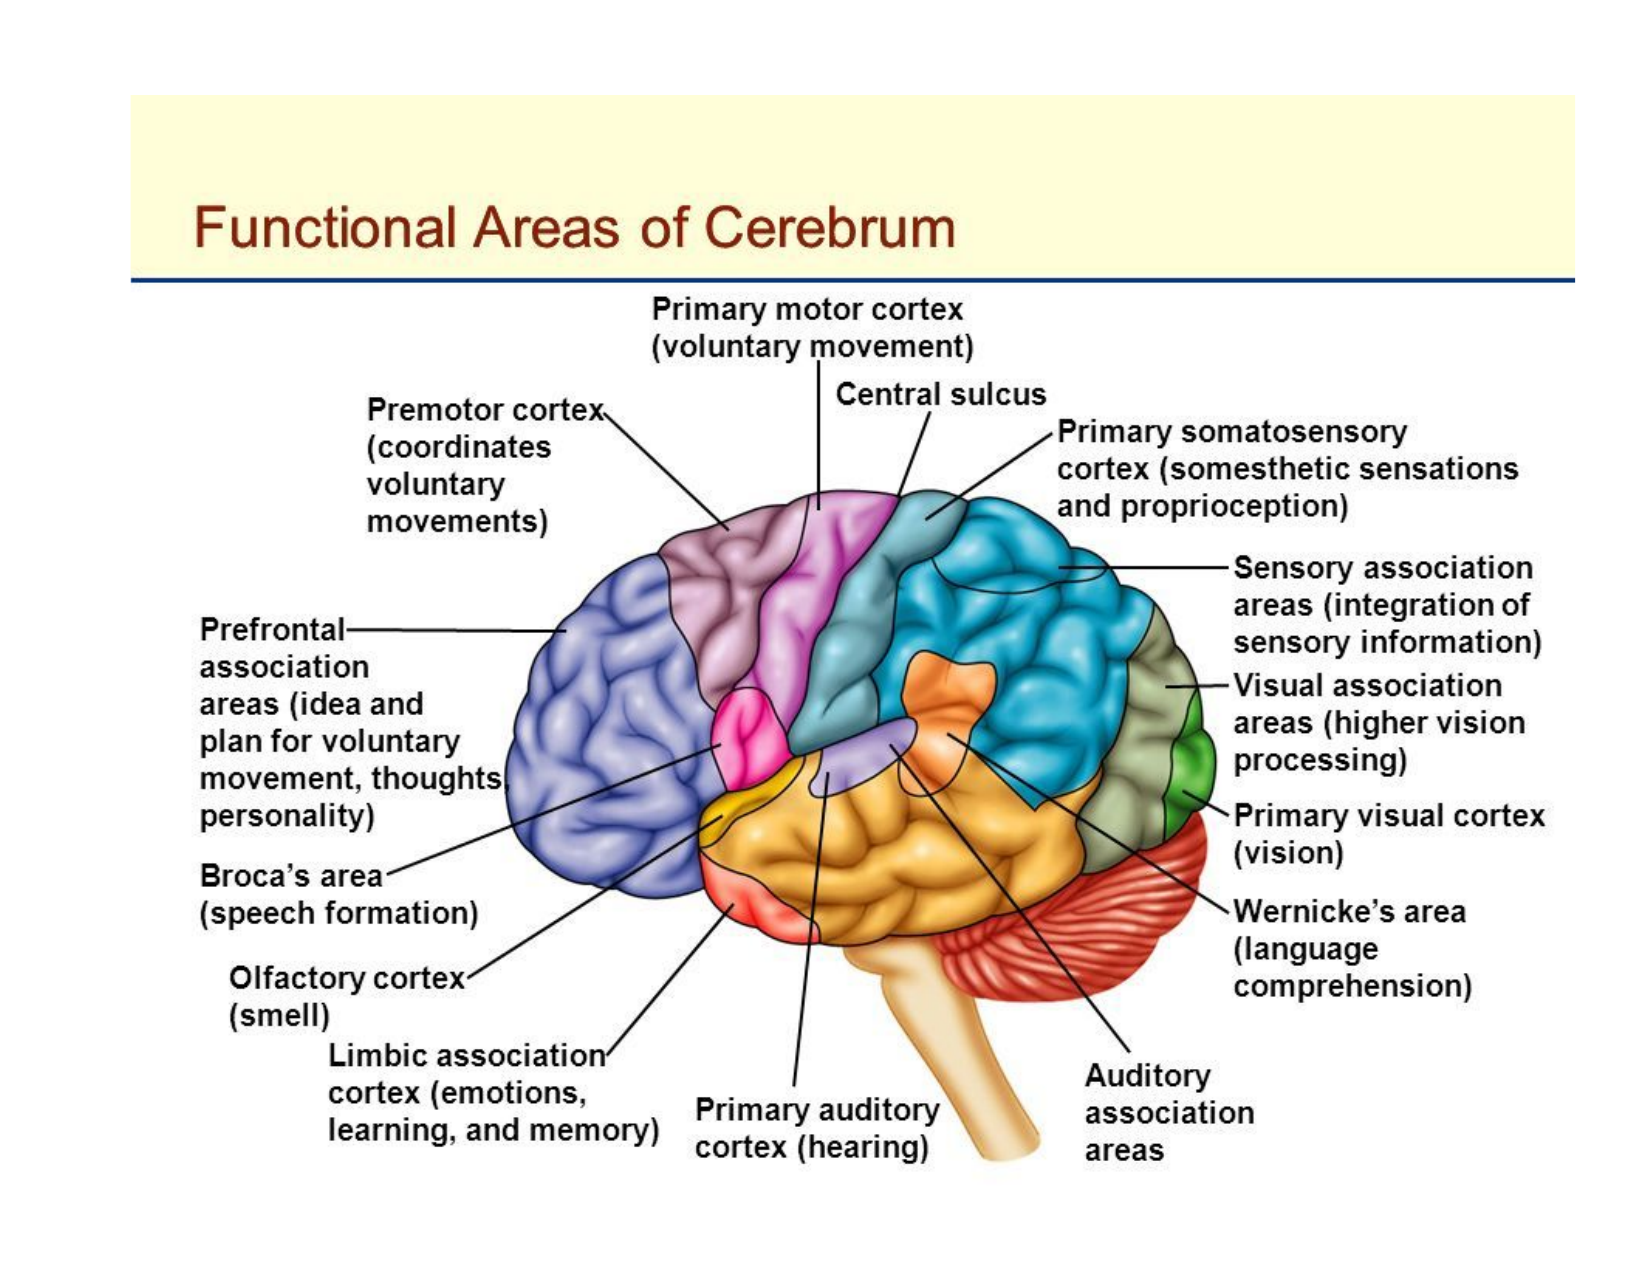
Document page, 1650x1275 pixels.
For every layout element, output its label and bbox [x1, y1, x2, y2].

picture [130, 95, 1575, 1209]
